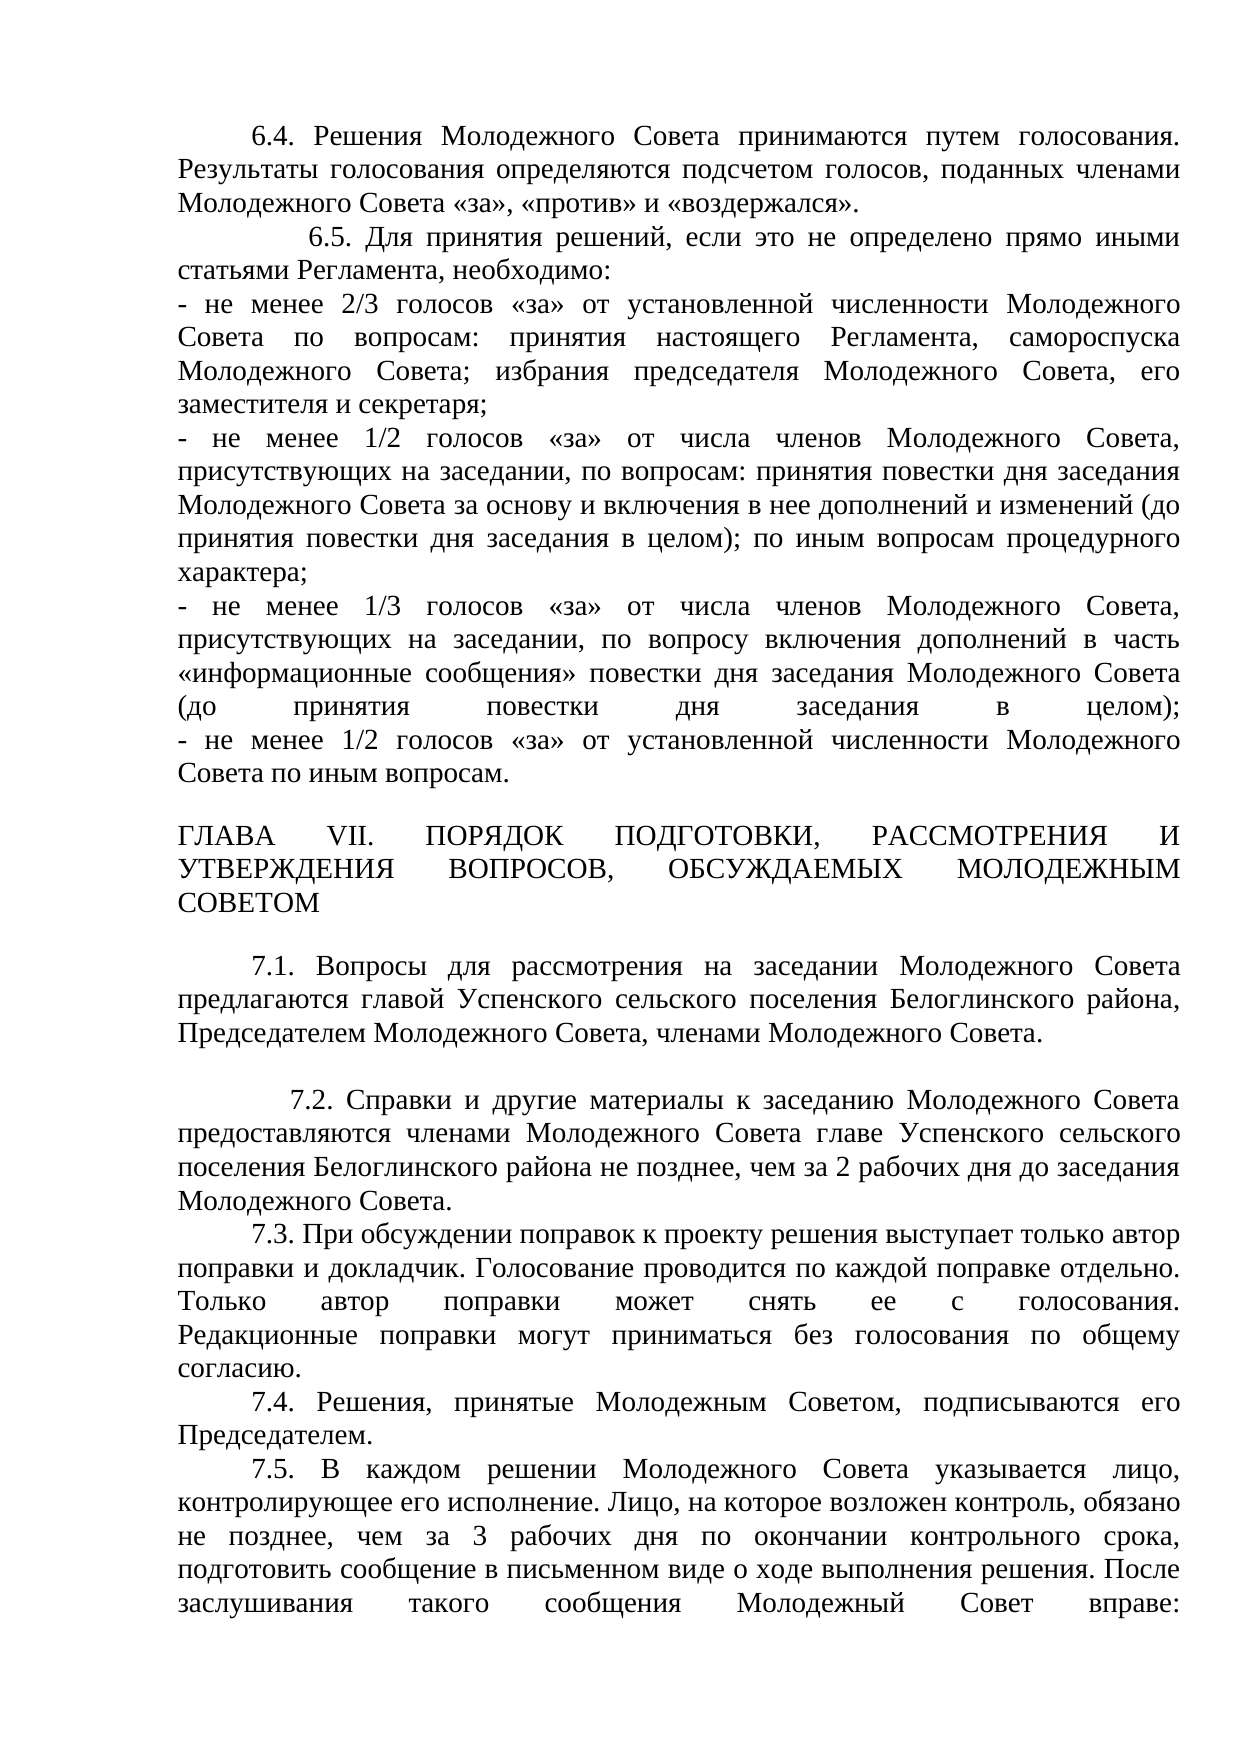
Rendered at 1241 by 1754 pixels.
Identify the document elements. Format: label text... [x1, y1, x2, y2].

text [177, 118, 1181, 789]
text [177, 948, 1181, 1619]
text ГЛАВА VII. ПОРЯДОК ПОДГОТОВКИ, РАССМОТРЕНИЯ И УТВЕРЖДЕНИЯ ВОПРОСОВ, ОБСУЖДАЕМЫХ МОЛОДЕЖНЫМ СОВЕТОМ [177, 818, 1181, 919]
